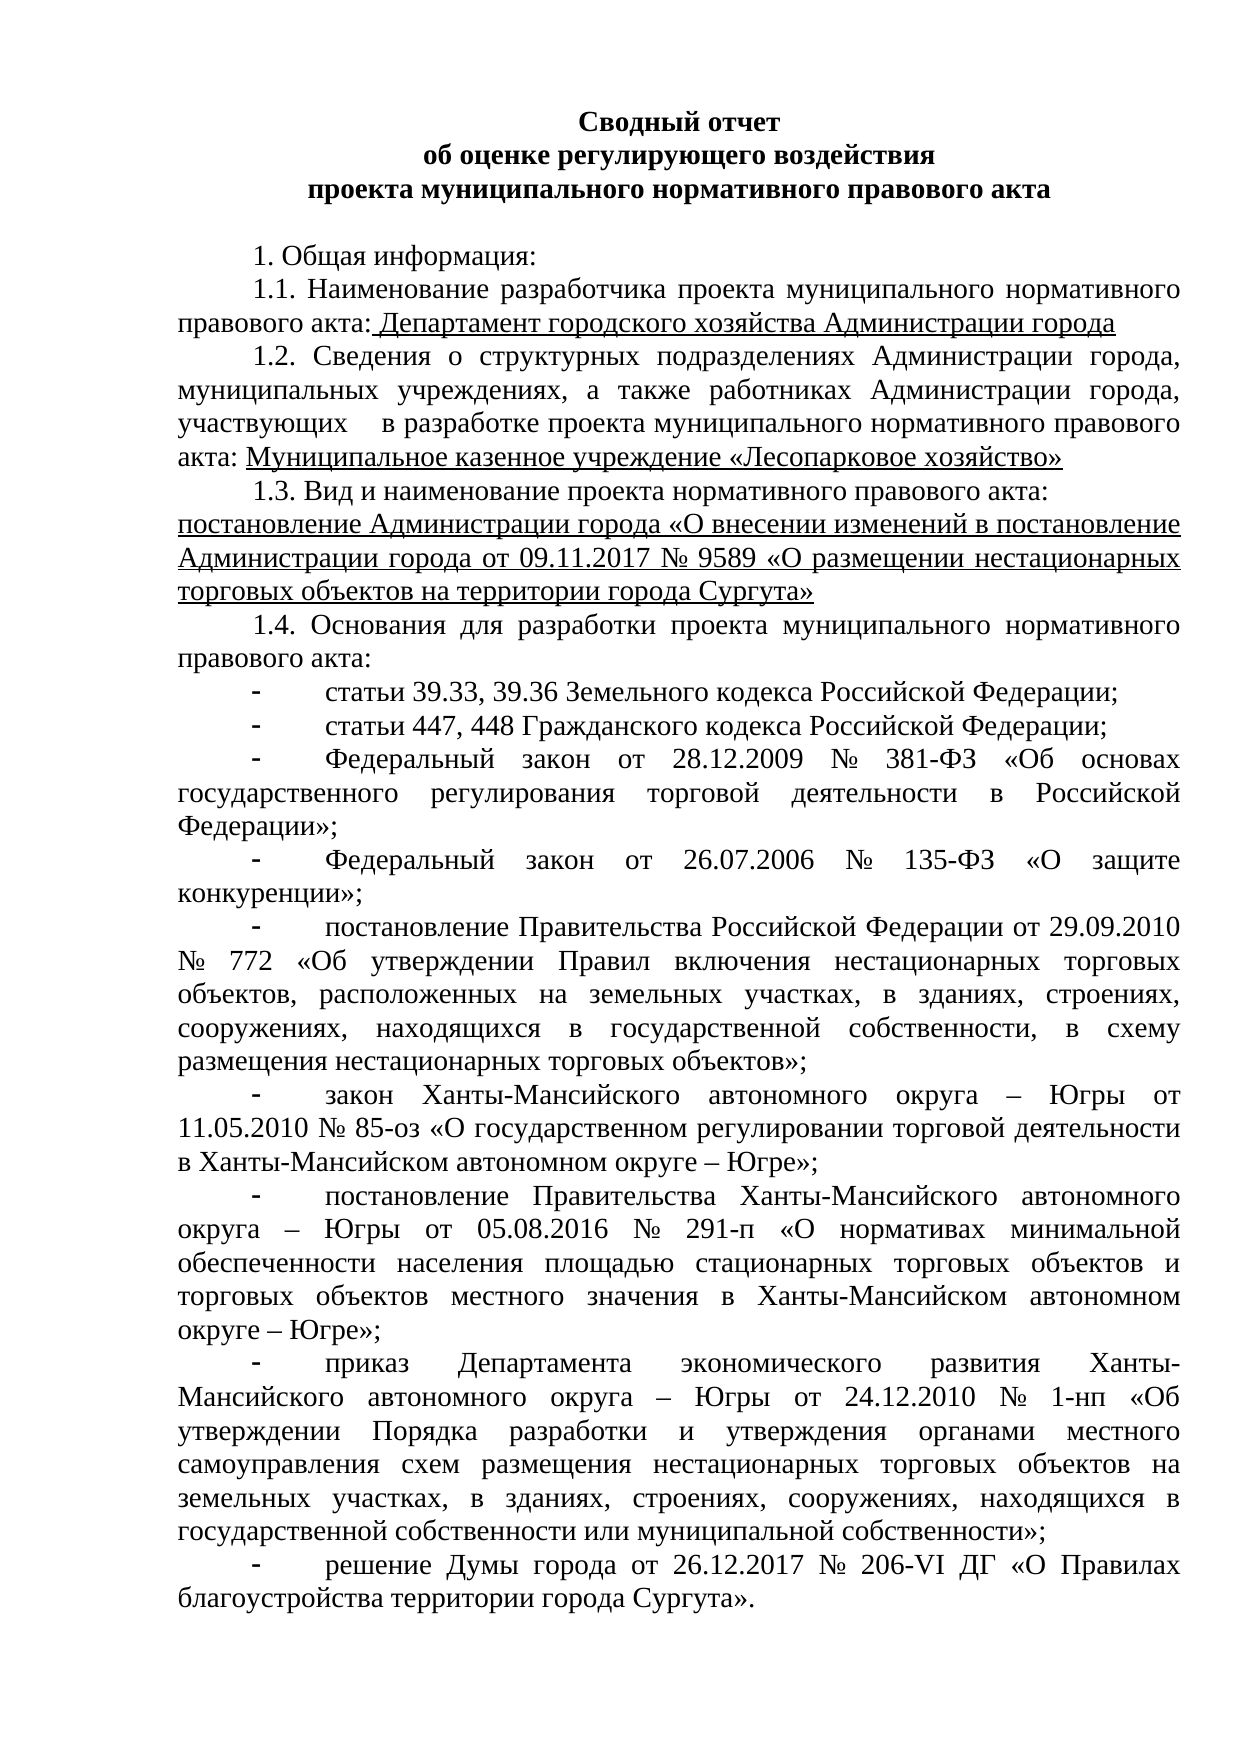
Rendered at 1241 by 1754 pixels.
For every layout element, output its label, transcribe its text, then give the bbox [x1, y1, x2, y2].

list статьи 447, 448 Гражданского кодекса Российской Федерации; [251, 708, 1181, 741]
list Федеральный закон от 28.12.2009 № 381-ФЗ «Об основах государственного регулирования торговой деятельности в Российской Федерации»; [177, 741, 1181, 842]
text 1.3. Вид и наименование проекта нормативного правового акта: [177, 473, 1181, 506]
list Федеральный закон от 26.07.2006 № 135-ФЗ «О защите конкуренции»; [177, 842, 1181, 909]
list постановление Правительства Ханты-Мансийского автономного округа – Югры от 05.08.2016 № 291-п «О нормативах минимальной обеспеченности населения площадью стационарных торговых объектов и торговых объектов местного значения в Ханты-Мансийском автономном округе – Югре»; [177, 1178, 1181, 1346]
list постановление Правительства Российской Федерации от 29.09.2010 № 772 «Об утверждении Правил включения нестационарных торговых объектов, расположенных на земельных участках, в зданиях, строениях, сооружениях, находящихся в государственной собственности, в схему размещения нестационарных торговых объектов»; [177, 909, 1181, 1077]
text 1.2. Сведения о структурных подразделениях Администрации города, муниципальных учреждениях, а также работниках Администрации города, участвующих в разработке проекта муниципального нормативного правового акта: Муниципальное казенное учреждение «Лесопарковое хозяйство» [177, 338, 1181, 473]
list закон Ханты-Мансийского автономного округа – Югры от 11.05.2010 № 85-оз «О государственном регулировании торговой деятельности в Ханты-Мансийском автономном округе – Югре»; [177, 1077, 1181, 1178]
text об оценке регулирующего воздействия [177, 137, 1181, 171]
list решение Думы города от 26.12.2017 № 206-VI ДГ «О Правилах благоустройства территории города Сургута». [177, 1547, 1181, 1614]
text проекта муниципального нормативного правового акта [177, 171, 1181, 204]
text 1.1. Наименование разработчика проекта муниципального нормативного правового акта: Департамент городского хозяйства Администрации города [177, 271, 1181, 338]
text постановление Администрации города «О внесении изменений в постановление Администрации города от 09.11.2017 № 9589 «О размещении нестационарных торговых объектов на территории города Сургута» [177, 570, 1181, 607]
text 1.4. Основания для разработки проекта муниципального нормативного правового акта: [177, 607, 1181, 674]
text постановление Администрации города «О внесении изменений в постановление Администрации города от 09.11.2017 № 9589 «О размещении нестационарных торговых объектов на территории города Сургута» [177, 536, 1181, 569]
list приказ Департамента экономического развития Ханты-Мансийского автономного округа – Югры от 24.12.2010 № 1-нп «Об утверждении Порядка разработки и утверждения органами местного самоуправления схем размещения нестационарных торговых объектов на земельных участках, в зданиях, строениях, сооружениях, находящихся в государственной собственности или муниципальной собственности»; [177, 1346, 1181, 1547]
text Сводный отчет [177, 104, 1181, 137]
text постановление Администрации города «О внесении изменений в постановление Администрации города от 09.11.2017 № 9589 «О размещении нестационарных торговых объектов на территории города Сургута» [177, 506, 1181, 535]
text 1. Общая информация: [177, 238, 1181, 271]
list статьи 39.33, 39.36 Земельного кодекса Российской Федерации; [251, 674, 1181, 708]
